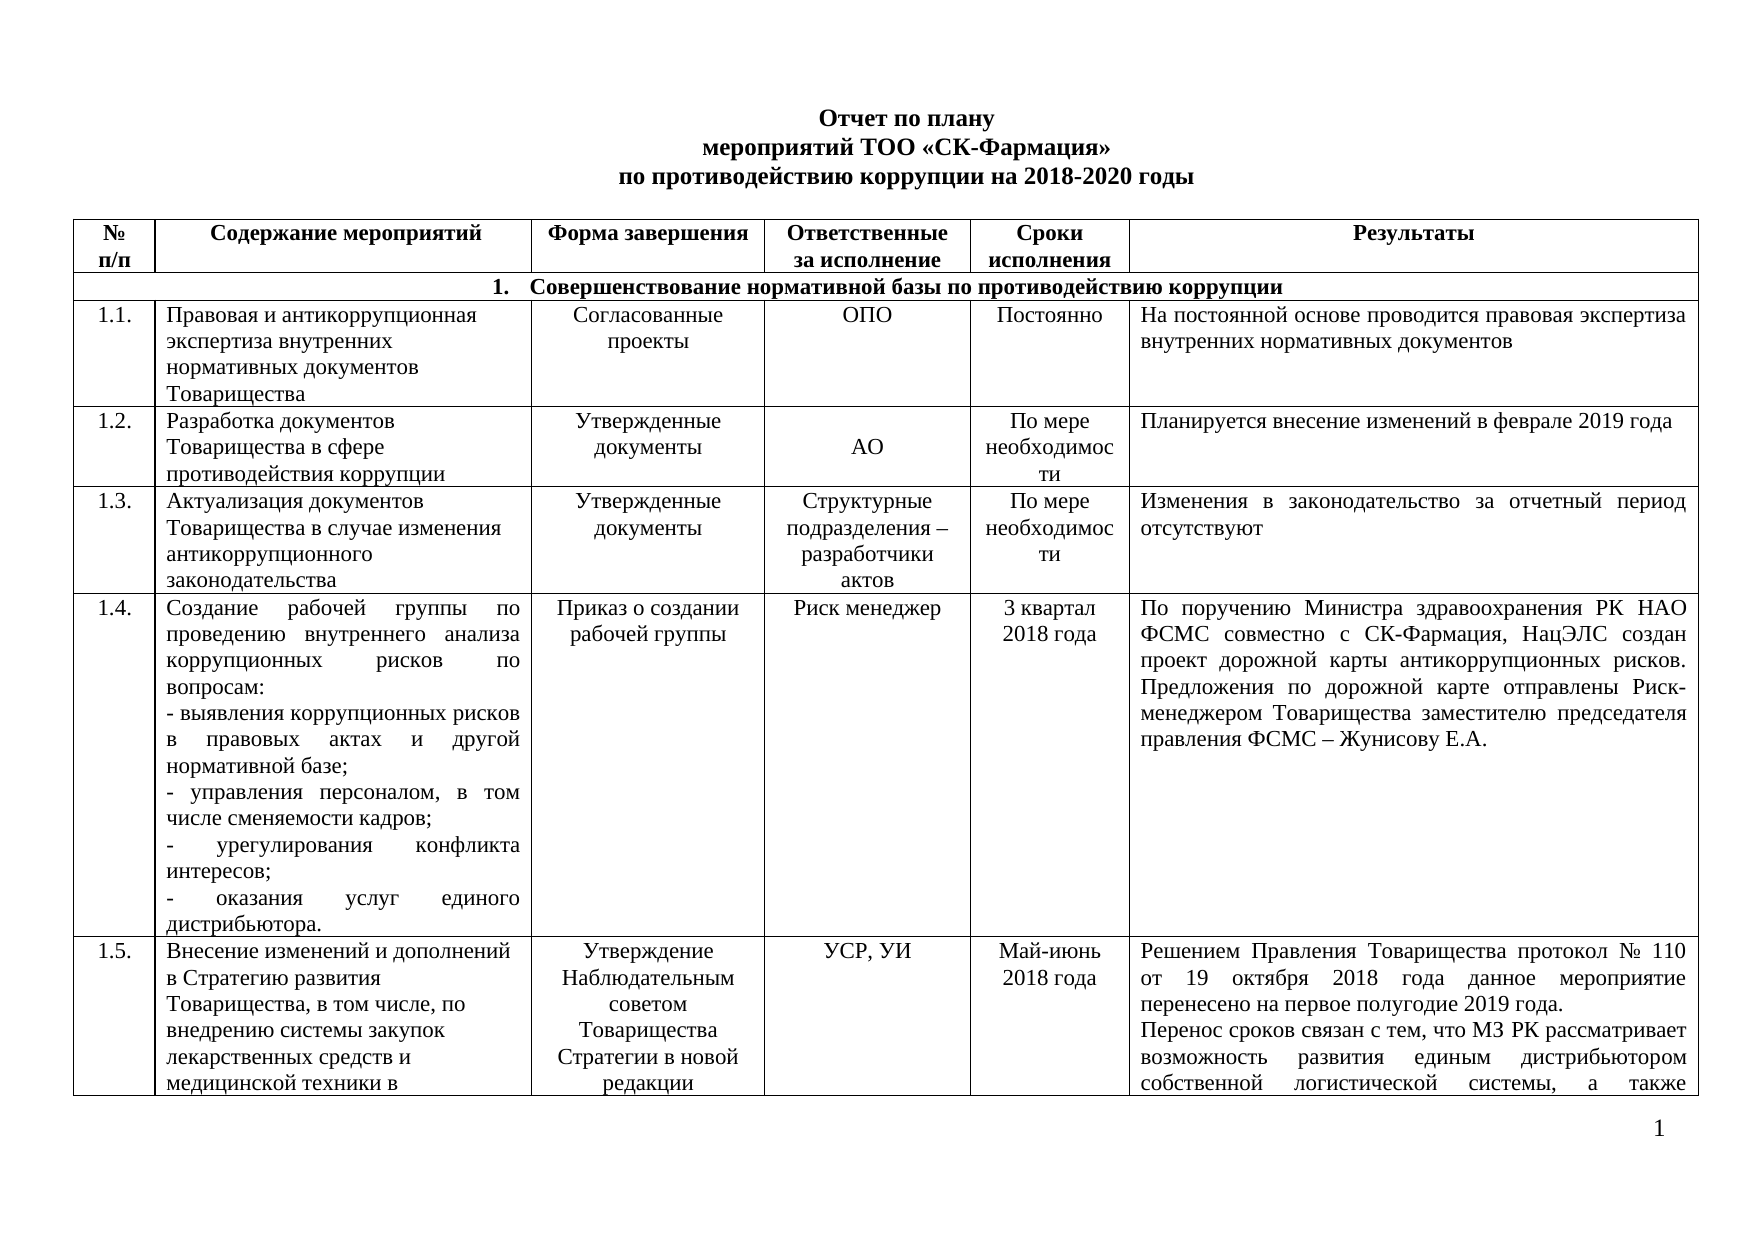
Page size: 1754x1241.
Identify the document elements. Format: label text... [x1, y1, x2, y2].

table_cell По мере необходимости [971, 407, 1129, 486]
table_header Форма завершения [532, 220, 764, 272]
table_cell Создание рабочей группы по проведению внутреннего анализа коррупционных рисков по вопросам: - выявления коррупционных рисков в правовых актах и другой нормативной базе; - управления персоналом, в том числе сменяемости кадров; - урегулирования конфликта интересов; - оказания услуг единого дистрибьютора. [156, 594, 531, 936]
table_cell Совершенствование нормативной базы по противодействию коррупции [74, 273, 1698, 299]
table_cell Риск менеджер [765, 594, 970, 936]
table_header Ответственные за исполнение [765, 220, 970, 272]
table_cell Утвержденные документы [532, 407, 764, 486]
table_cell 1.4. [74, 594, 154, 936]
table_cell По поручению Министра здравоохранения РК НАО ФСМС совместно с СК-Фармация, НацЭЛС создан проект дорожной карты антикоррупционных рисков. Предложения по дорожной карте отправлены Риск-менеджером Товарищества заместителю председателя правления ФСМС – Жунисову Е.А. [1130, 594, 1698, 936]
table_cell 1.3. [74, 487, 154, 593]
table_cell Правовая и антикоррупционная экспертиза внутренних нормативных документов Товарищества [156, 301, 531, 406]
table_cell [532, 937, 764, 1095]
text по противодействию коррупции на 2018-2020 годы [148, 161, 1665, 190]
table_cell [1130, 937, 1698, 1095]
table_cell Май-июнь 2018 года [971, 937, 1129, 1095]
table_cell На постоянной основе проводится правовая экспертиза внутренних нормативных документов [1130, 301, 1698, 406]
table_cell ОПО [765, 301, 970, 406]
table_cell Разработка документов Товарищества в сфере противодействия коррупции [156, 407, 531, 486]
table_cell 1.2. [74, 407, 154, 486]
table_header Результаты [1130, 220, 1698, 272]
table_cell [156, 937, 531, 1095]
table_header № п/п [74, 220, 154, 272]
table_cell УСР, УИ [765, 937, 970, 1095]
table_cell Согласованные проекты [532, 301, 764, 406]
table_cell Актуализация документов Товарищества в случае изменения антикоррупционного законодательства [156, 487, 531, 593]
table_cell Утвержденные документы [532, 487, 764, 593]
table_cell Планируется внесение изменений в феврале 2019 года [1130, 407, 1698, 486]
table_cell АО [765, 407, 970, 486]
table_cell Постоянно [971, 301, 1129, 406]
table_cell Изменения в законодательство за отчетный период отсутствуют [1130, 487, 1698, 593]
table_header Содержание мероприятий [156, 220, 531, 272]
table_header Сроки исполнения [971, 220, 1129, 272]
text мероприятий ТОО «СК-Фармация» [148, 132, 1665, 161]
table_cell Приказ о создании рабочей группы [532, 594, 764, 936]
table_cell Структурные подразделения – разработчики актов [765, 487, 970, 593]
table_cell 1.5. [74, 937, 154, 1095]
table_cell 3 квартал 2018 года [971, 594, 1129, 936]
table_cell 1.1. [74, 301, 154, 406]
table_cell По мере необходимости [971, 487, 1129, 593]
text Отчет по плану [148, 103, 1665, 132]
